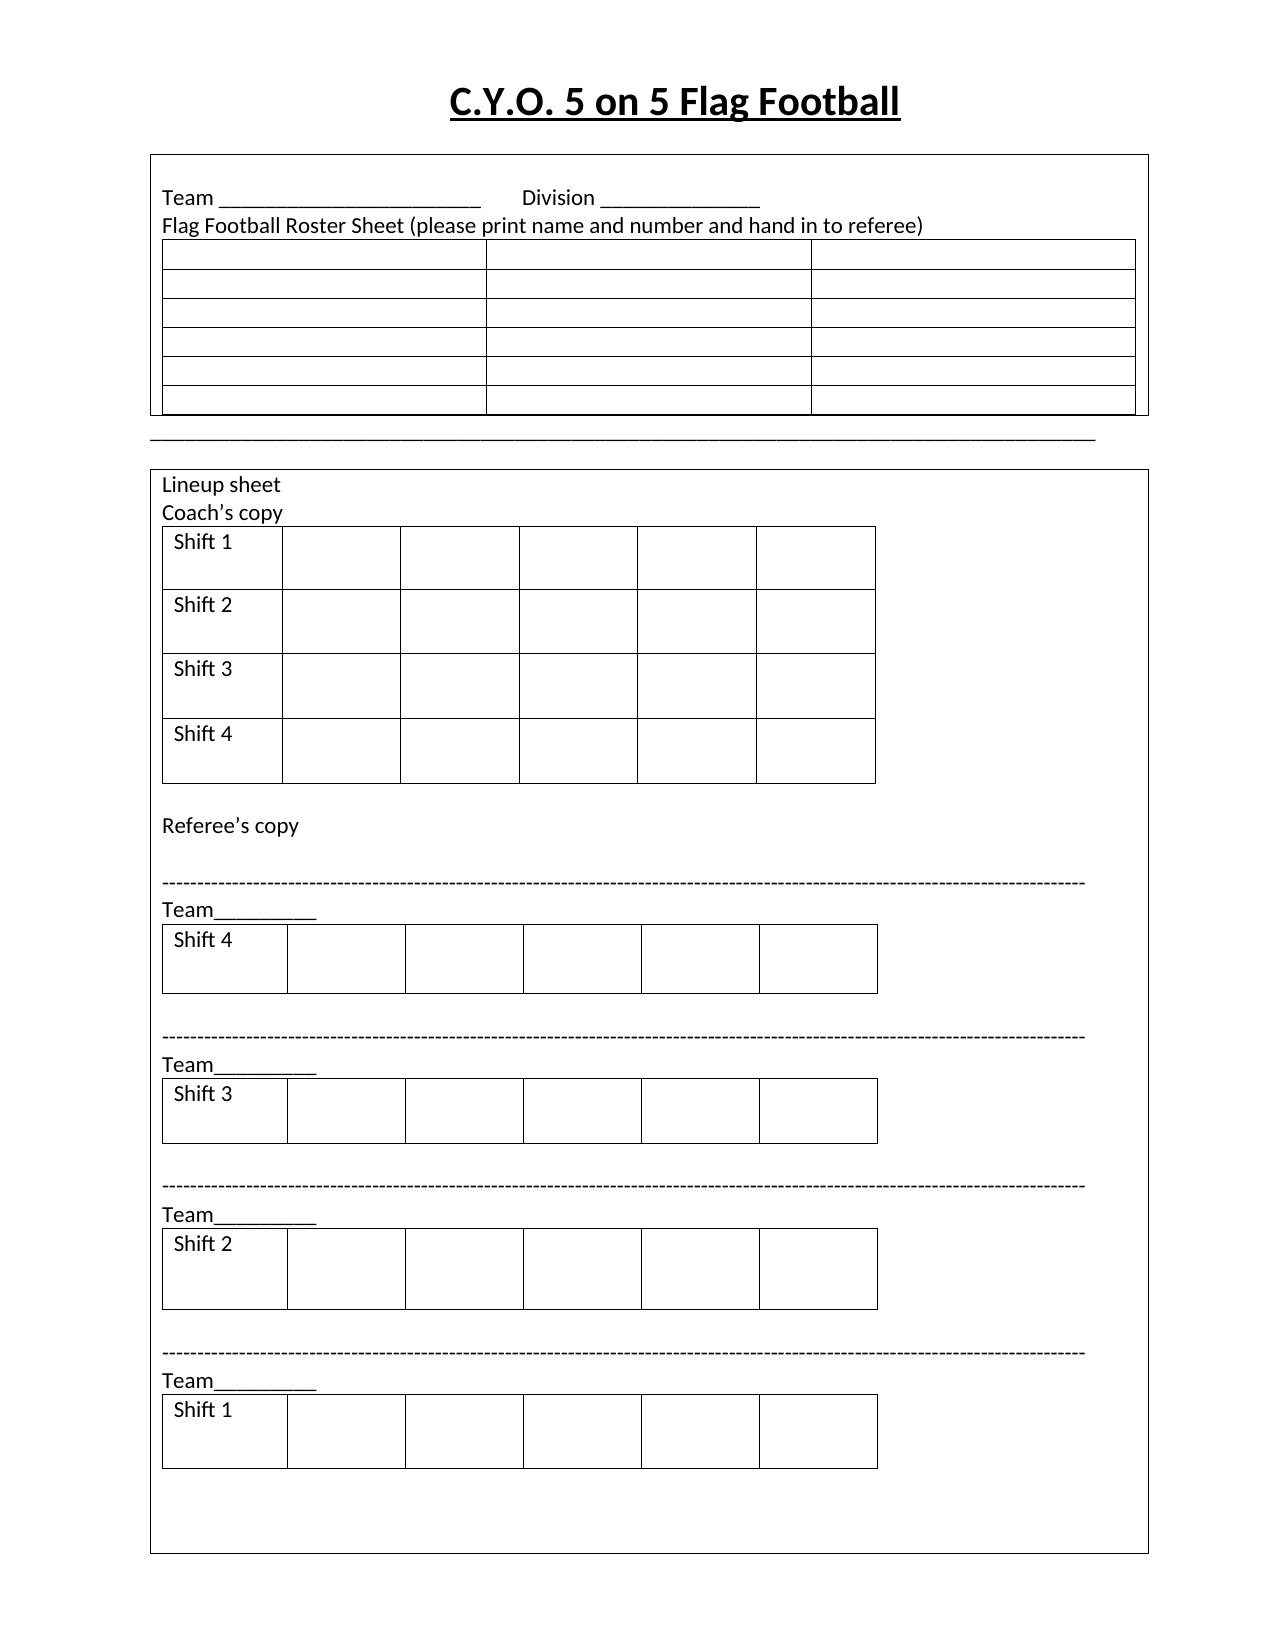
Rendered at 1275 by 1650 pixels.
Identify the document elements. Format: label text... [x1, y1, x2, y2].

table_header Team _______________________ Division ______________ Flag Football Roster Sheet (please print name and number and hand in to referee) [151, 155, 1148, 415]
text C.Y.O. 5 on 5 Flag Football [150, 75, 1200, 126]
text ___________________________________________________________________________________ [150, 416, 1200, 444]
